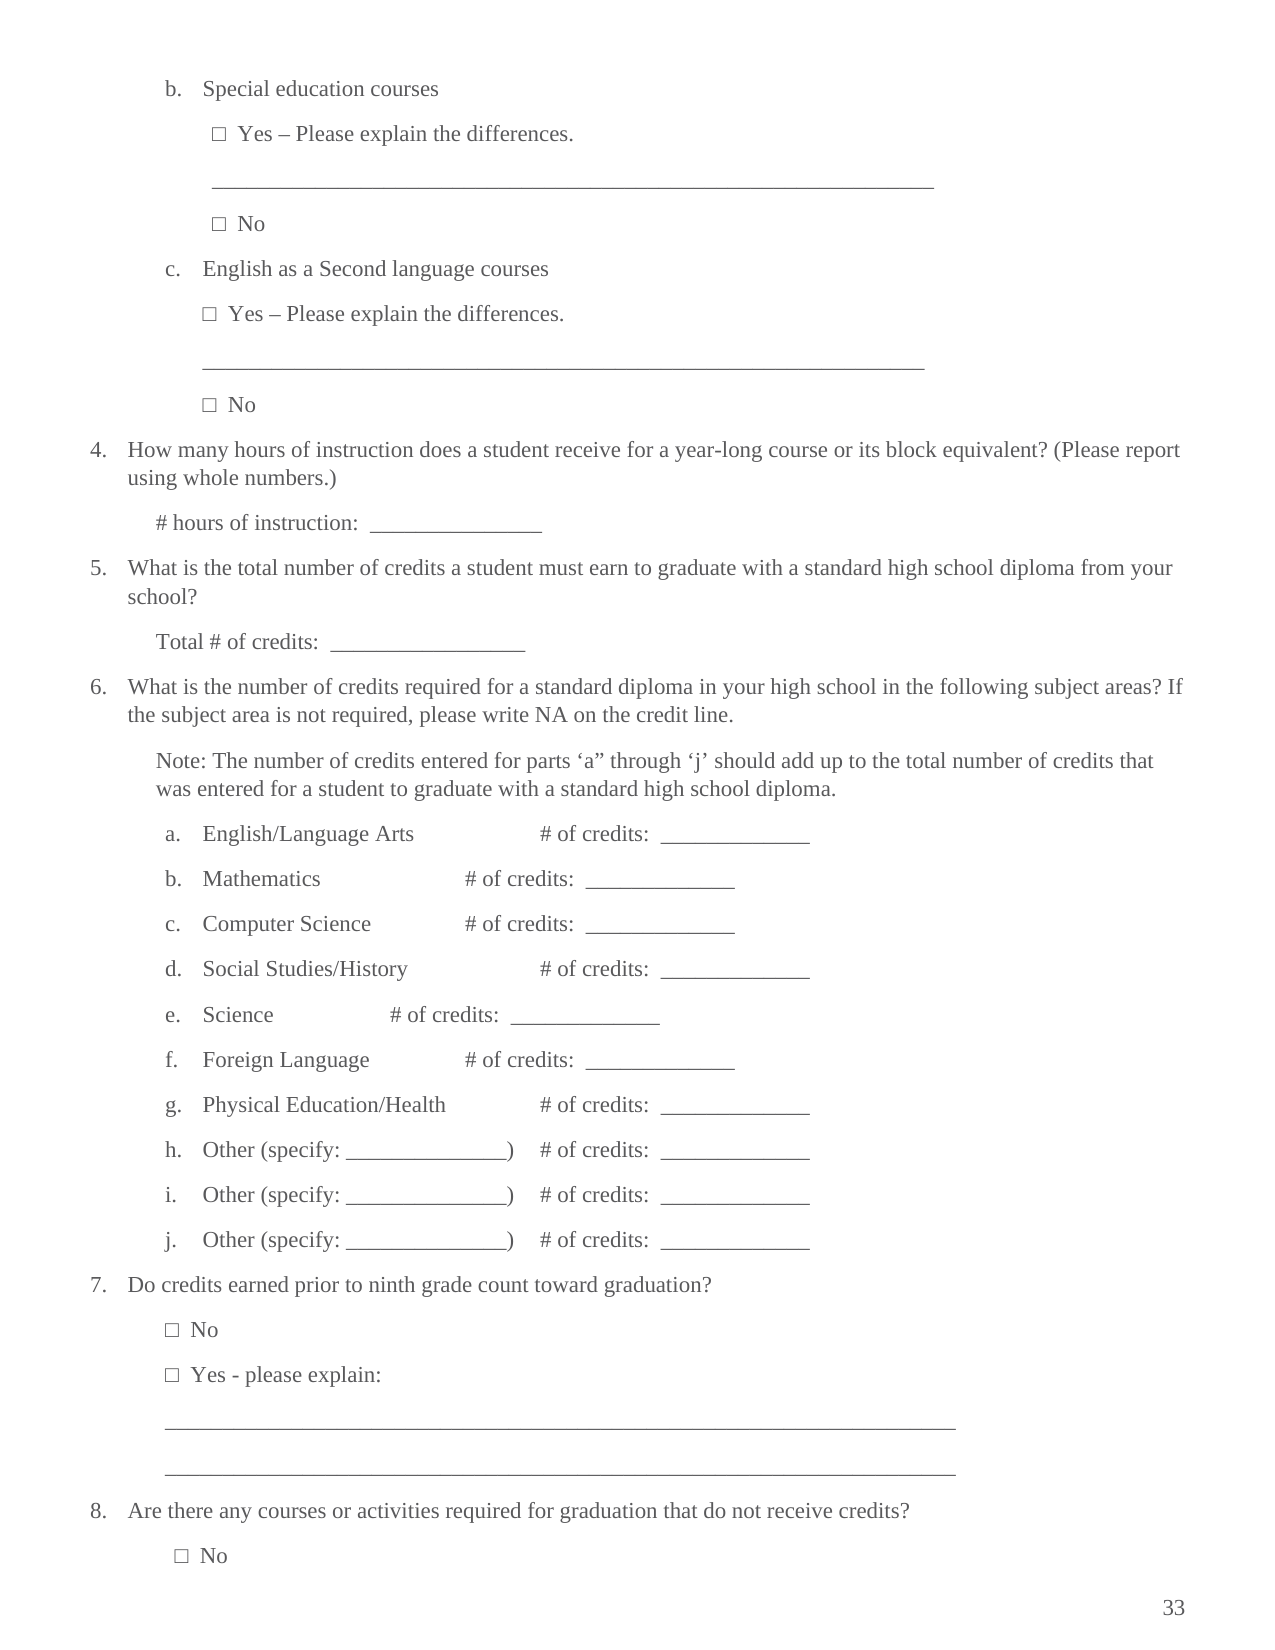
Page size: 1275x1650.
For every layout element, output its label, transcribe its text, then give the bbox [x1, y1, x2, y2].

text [90, 165, 1185, 192]
text □ No [90, 210, 1185, 237]
list Are there any courses or activities required for graduation that do not receive credits? [90, 1497, 1185, 1523]
list Other (specify: ______________) # of credits: _____________ [165, 1226, 1185, 1252]
text _______________________________________________________________ [90, 346, 1185, 372]
text Total # of credits: _________________ [90, 628, 1185, 654]
list What is the total number of credits a student must earn to graduate with a standard high school diploma from your school? [90, 554, 1185, 609]
list Other (specify: ______________) # of credits: _____________ [165, 1136, 1185, 1162]
text □ Yes - please explain: [90, 1361, 1185, 1388]
text _____________________________________________________________________ [90, 1407, 1185, 1433]
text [90, 1452, 1185, 1478]
list What is the number of credits required for a standard diploma in your high school in the following subject areas? If the subject area is not required, please write NA on the credit line. [90, 673, 1185, 728]
text □ No [90, 1542, 1185, 1568]
list Mathematics # of credits: _____________ [165, 865, 1185, 892]
list Do credits earned prior to ninth grade count toward graduation? [90, 1271, 1185, 1298]
list English as a Second language courses [165, 255, 1185, 282]
text Note: The number of credits entered for parts ‘a” through ‘j’ should add up to the total number of credits that was entered for a student to graduate with a standard high school diploma. [156, 747, 1185, 801]
list Physical Education/Health # of credits: _____________ [165, 1091, 1185, 1117]
list Computer Science # of credits: _____________ [165, 910, 1185, 937]
list Foreign Language # of credits: _____________ [165, 1046, 1185, 1072]
list Science # of credits: _____________ [165, 1001, 1185, 1027]
text □ Yes – Please explain the differences. [90, 120, 1185, 146]
list English/Language Arts # of credits: _____________ [165, 820, 1185, 847]
text □ Yes – Please explain the differences. [90, 301, 1185, 327]
list Other (specify: ______________) # of credits: _____________ [165, 1181, 1185, 1207]
list How many hours of instruction does a student receive for a year-long course or its block equivalent? (Please report using whole numbers.) [90, 436, 1185, 491]
list Special education courses [165, 75, 1185, 101]
text □ No [90, 1316, 1185, 1343]
text # hours of instruction: _______________ [90, 509, 1185, 536]
text □ No [90, 391, 1185, 417]
list Social Studies/History # of credits: _____________ [165, 956, 1185, 982]
